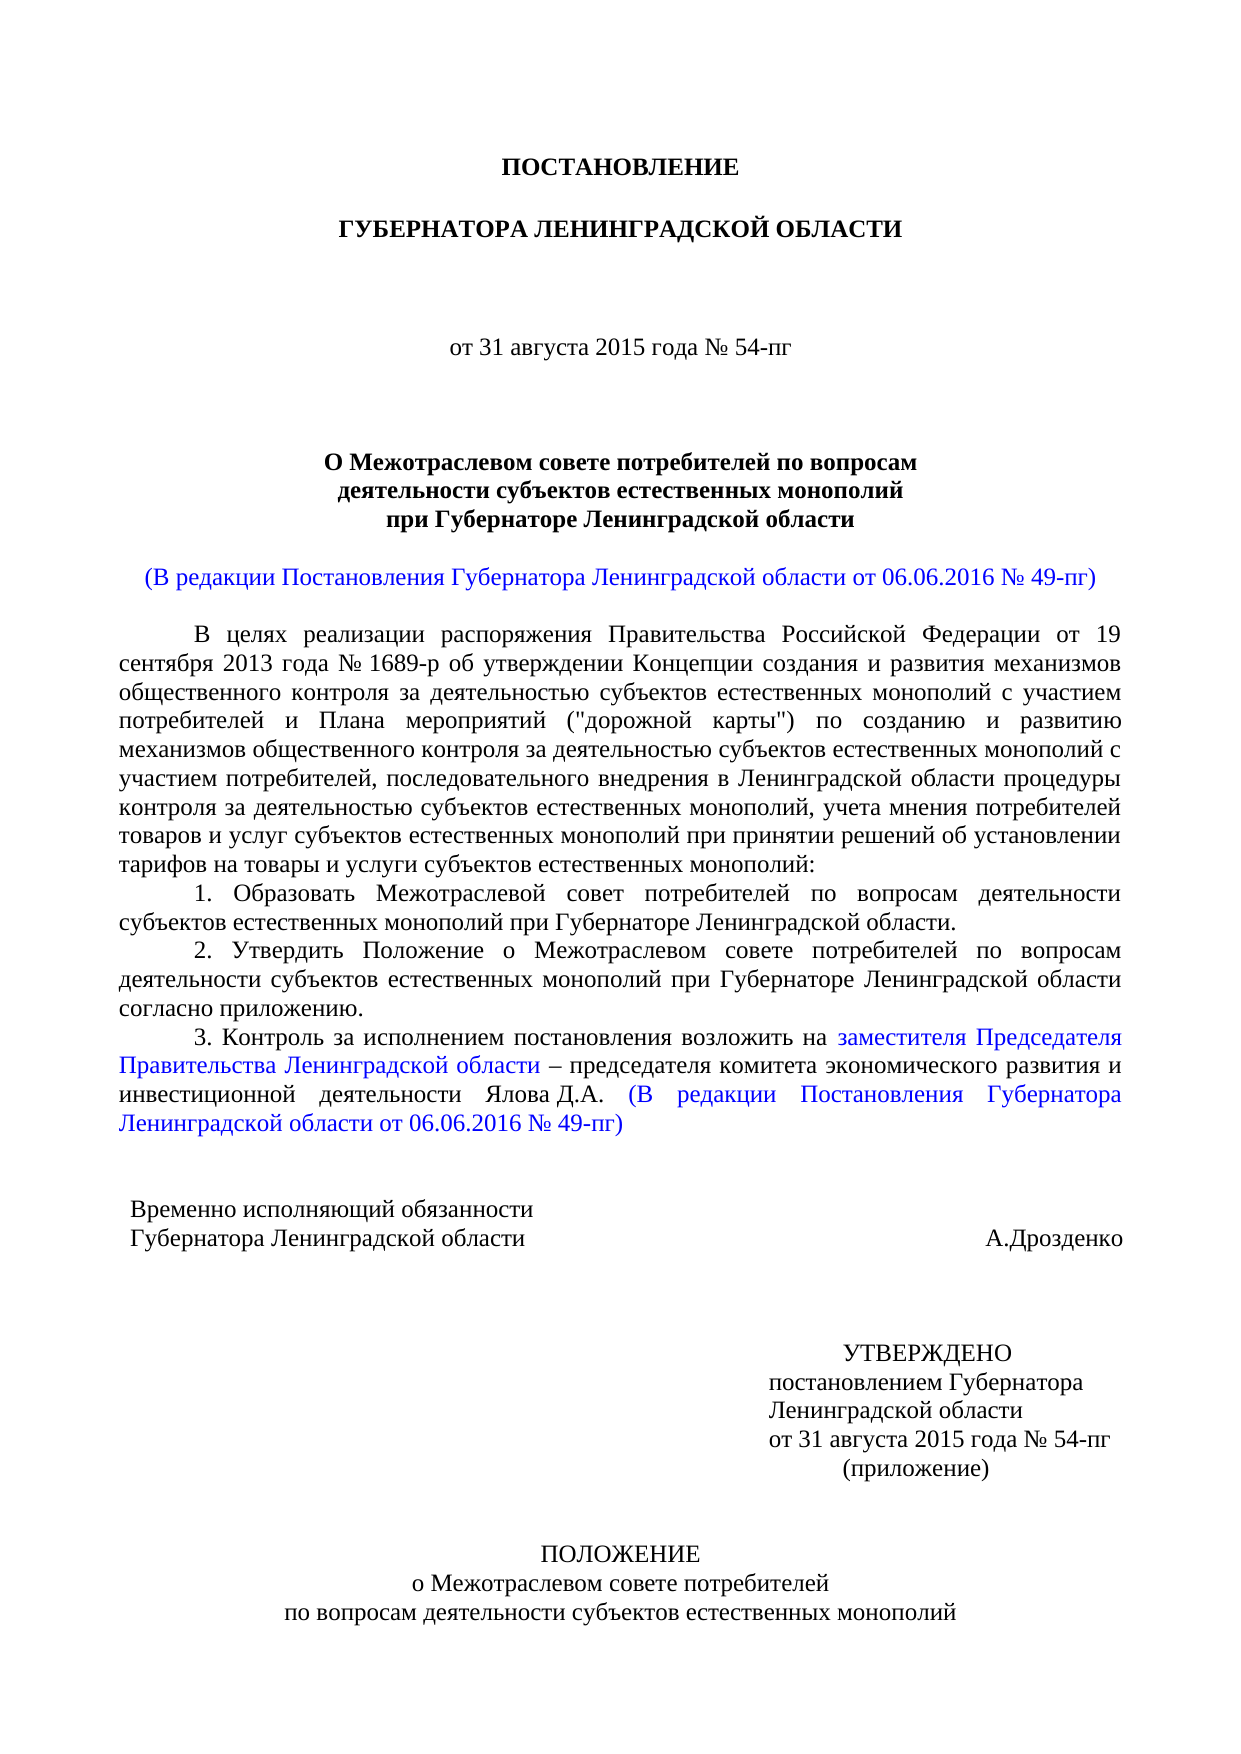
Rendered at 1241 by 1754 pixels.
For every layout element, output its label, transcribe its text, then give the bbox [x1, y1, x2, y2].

text 2. Утвердить Положение о Межотраслевом совете потребителей по вопросам деятельности субъектов естественных монополий при Губернаторе Ленинградской области согласно приложению. [119, 936, 1122, 1022]
text от 31 августа 2015 года № 54-пг [119, 1424, 1122, 1453]
text УТВЕРЖДЕНО [119, 1338, 1122, 1367]
text от 31 августа 2015 года № 54-пг [119, 332, 1122, 361]
table_header Временно исполняющий обязанности Губернатора Ленинградской области [119, 1194, 618, 1252]
text В целях реализации распоряжения Правительства Российской Федерации от 19 сентября 2013 года № 1689-р об утверждении Концепции создания и развития механизмов общественного контроля за деятельностью субъектов естественных монополий с участием потребителей и Плана мероприятий ("дорожной карты") по созданию и развитию механизмов общественного контроля за деятельностью субъектов естественных монополий с участием потребителей, последовательного внедрения в Ленинградской области процедуры контроля за деятельностью субъектов естественных монополий, учета мнения потребителей товаров и услуг субъектов естественных монополий при принятии решений об установлении тарифов на товары и услуги субъектов естественных монополий: [119, 619, 1122, 878]
text Ленинградской области [119, 1396, 1122, 1424]
table_header А.Дрозденко [618, 1194, 1134, 1252]
text (приложение) [119, 1453, 1122, 1482]
text ГУБЕРНАТОРА Ленинградской области [119, 214, 1122, 243]
text постановлением Губернатора [119, 1367, 1122, 1396]
text деятельности субъектов естественных монополий [119, 476, 1122, 504]
text постановление [119, 152, 1122, 181]
text ПОЛОЖЕНИЕ [119, 1539, 1122, 1568]
text о Межотраслевом совете потребителей [119, 1568, 1122, 1597]
text по вопросам деятельности субъектов естественных монополий [119, 1597, 1122, 1626]
text при Губернаторе Ленинградской области [119, 504, 1122, 533]
text 3. Контроль за исполнением постановления возложить на заместителя Председателя Правительства Ленинградской области – председателя комитета экономического развития и инвестиционной деятельности Ялова Д.А. (В редакции Постановления Губернатора Ленинградской области от 06.06.2016 № 49-пг) [119, 1022, 1122, 1137]
text (В редакции Постановления Губернатора Ленинградской области от 06.06.2016 № 49-пг) [119, 562, 1122, 591]
text О Межотраслевом совете потребителей по вопросам [119, 447, 1122, 476]
text 1. Образовать Межотраслевой совет потребителей по вопросам деятельности субъектов естественных монополий при Губернаторе Ленинградской области. [119, 878, 1122, 936]
